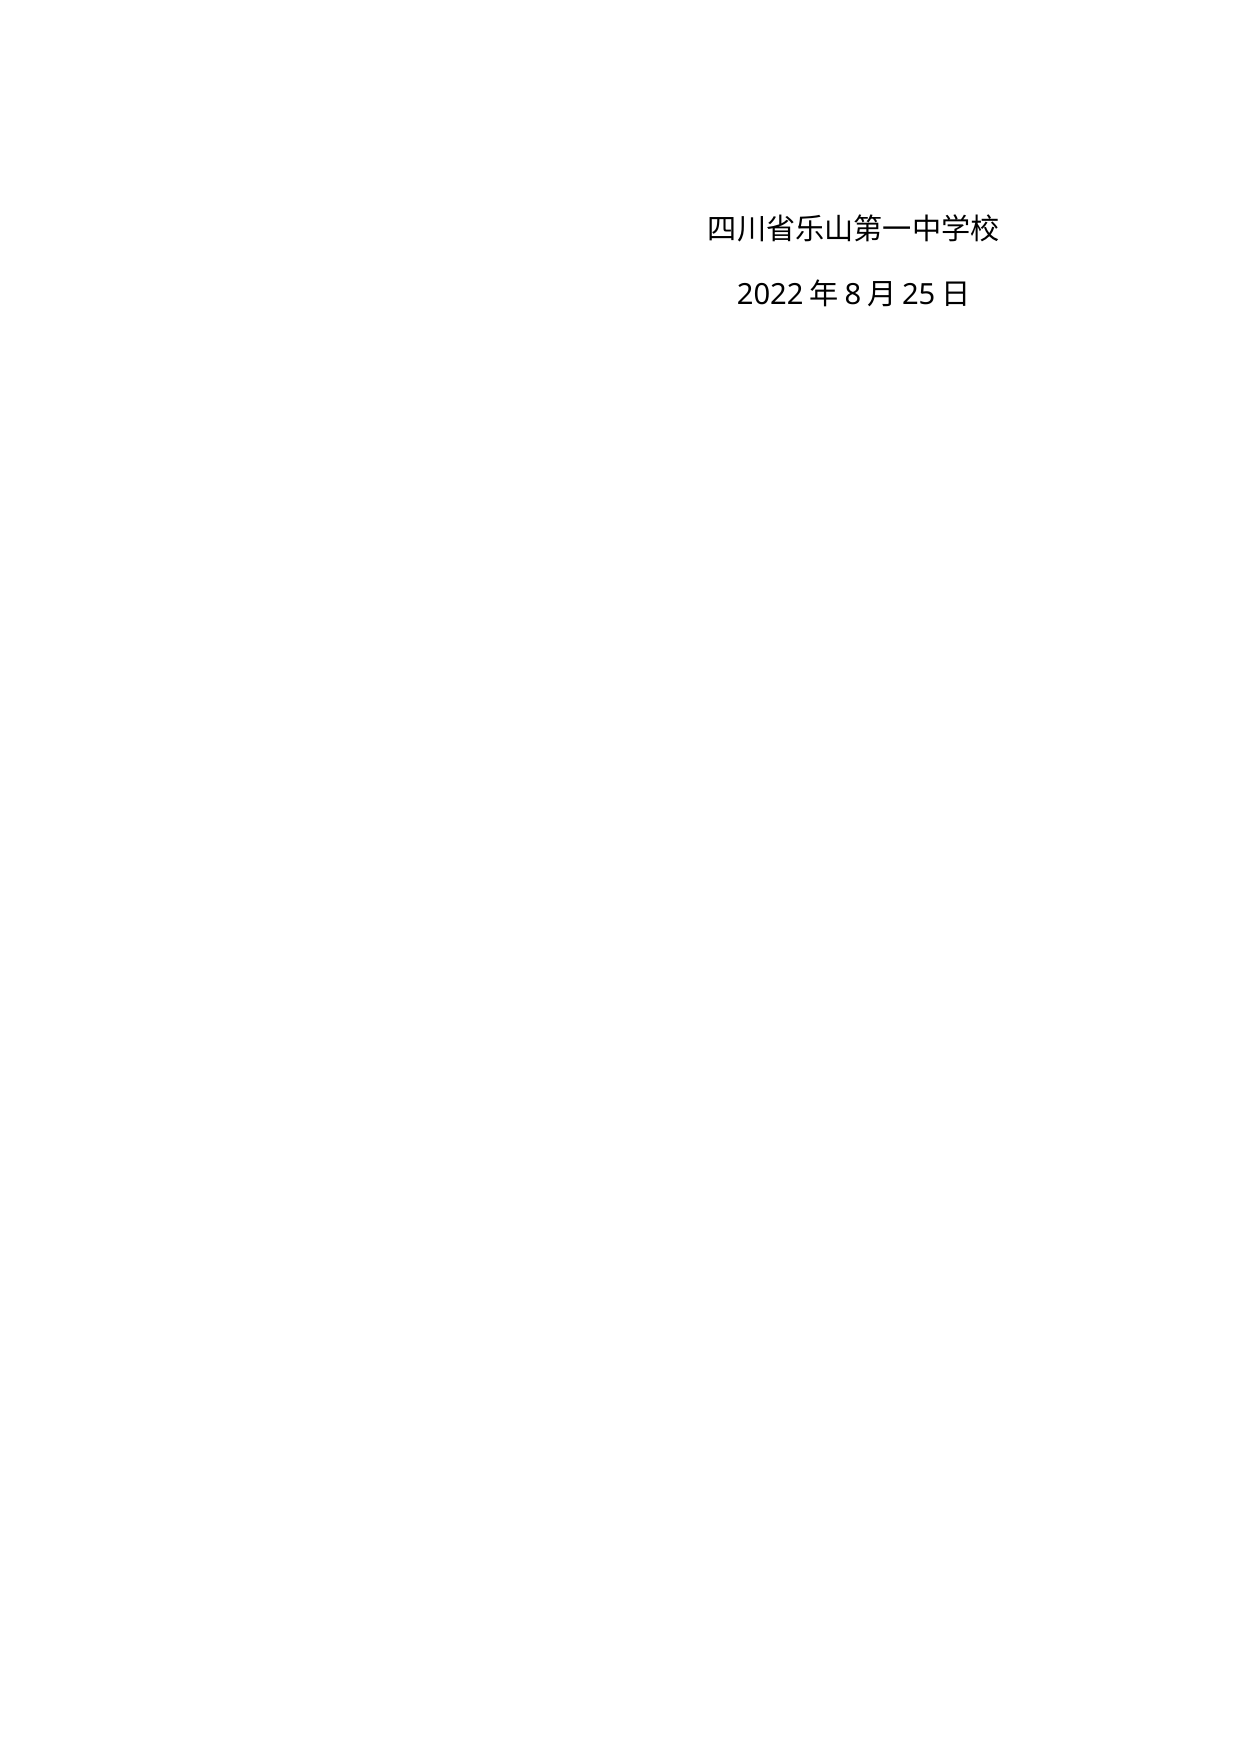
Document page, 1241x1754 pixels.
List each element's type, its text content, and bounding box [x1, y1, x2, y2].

text 四川省乐山第一中学校 [153, 194, 999, 259]
text 2022年8月25日 [153, 259, 970, 324]
